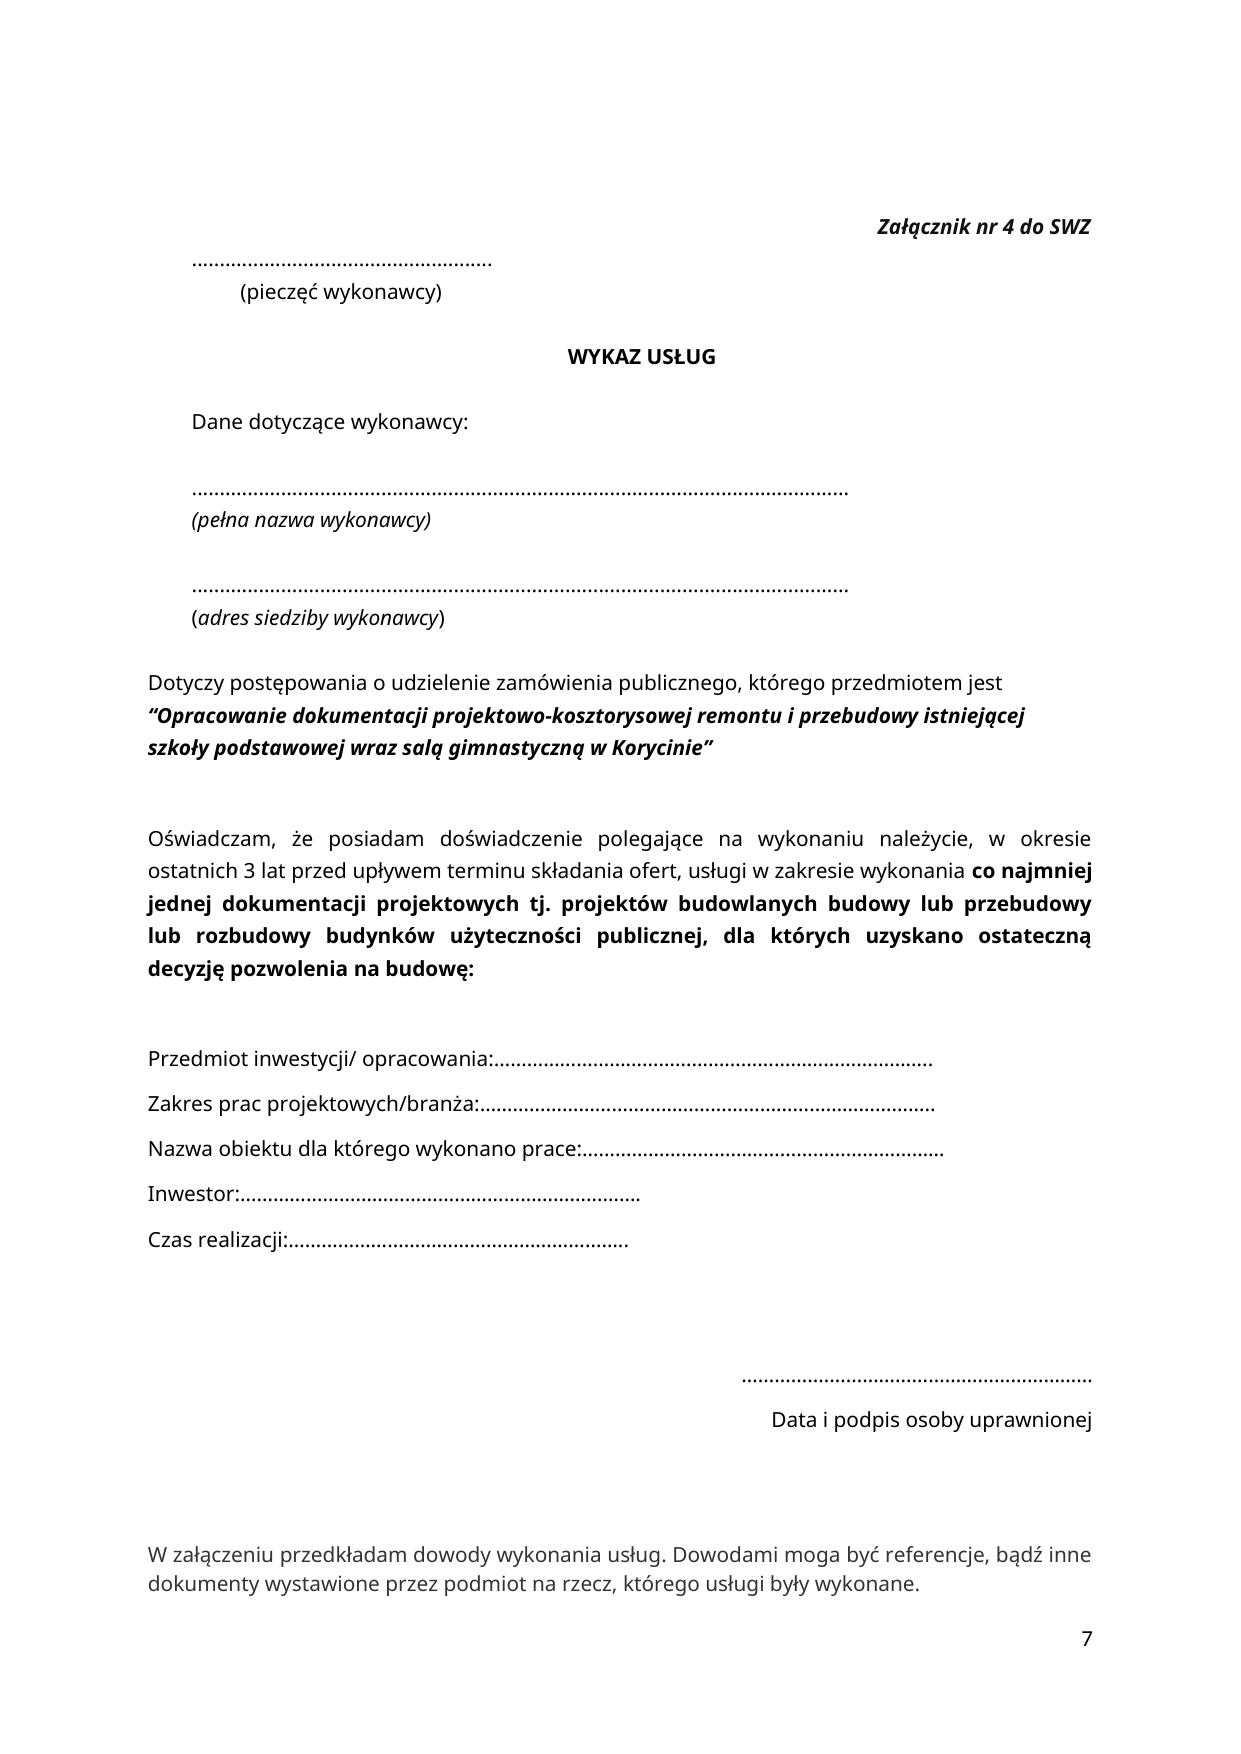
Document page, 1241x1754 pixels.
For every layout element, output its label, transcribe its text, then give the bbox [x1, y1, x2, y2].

text Przedmiot inwestycji/ opracowania:…………………………………………………………………….. [148, 1044, 1093, 1073]
text Dotyczy postępowania o udzielenie zamówienia publicznego, którego przedmiotem jest “Opracowanie dokumentacji projektowo-kosztorysowej remontu i przebudowy istniejącej szkoły podstawowej wraz salą gimnastyczną w Korycinie” [148, 668, 1093, 762]
text ………….…………………………………………… [148, 1360, 1093, 1388]
text ...................................................................................................................... [191, 570, 1093, 599]
text (pieczęć wykonawcy) [191, 277, 1093, 305]
text Zakres prac projektowych/branża:……………………………………………………………………….. [148, 1089, 1093, 1118]
text W załączeniu przedkładam dowody wykonania usług. Dowodami moga być referencje, bądź inne dokumenty wystawione przez podmiot na rzecz, którego usługi były wykonane. [148, 1540, 1093, 1597]
text Dane dotyczące wykonawcy: [191, 407, 1093, 436]
text (pełna nazwa wykonawcy) [191, 505, 1093, 534]
text Czas realizacji:…………………………………………………….. [148, 1225, 1093, 1253]
text Oświadczam, że posiadam doświadczenie polegające na wykonaniu należycie, w okresie ostatnich 3 lat przed upływem terminu składania ofert, usługi w zakresie wykonania co najmniej jednej dokumentacji projektowych tj. projektów budowlanych budowy lub przebudowy lub rozbudowy budynków użyteczności publicznej, dla których uzyskano ostateczną decyzję pozwolenia na budowę: [148, 824, 1093, 982]
text (adres siedziby wykonawcy) [191, 603, 1093, 631]
text Inwestor:………………………………………………………………. [148, 1179, 1093, 1208]
text WYKAZ USŁUG [191, 342, 1093, 371]
text ...................................................... [191, 244, 1093, 273]
text Nazwa obiektu dla którego wykonano prace:………………………………………………………… [148, 1134, 1093, 1163]
text ...................................................................................................................... [191, 473, 1093, 501]
text Załącznik nr 4 do SWZ [191, 212, 1093, 240]
text Data i podpis osoby uprawnionej [148, 1405, 1093, 1433]
